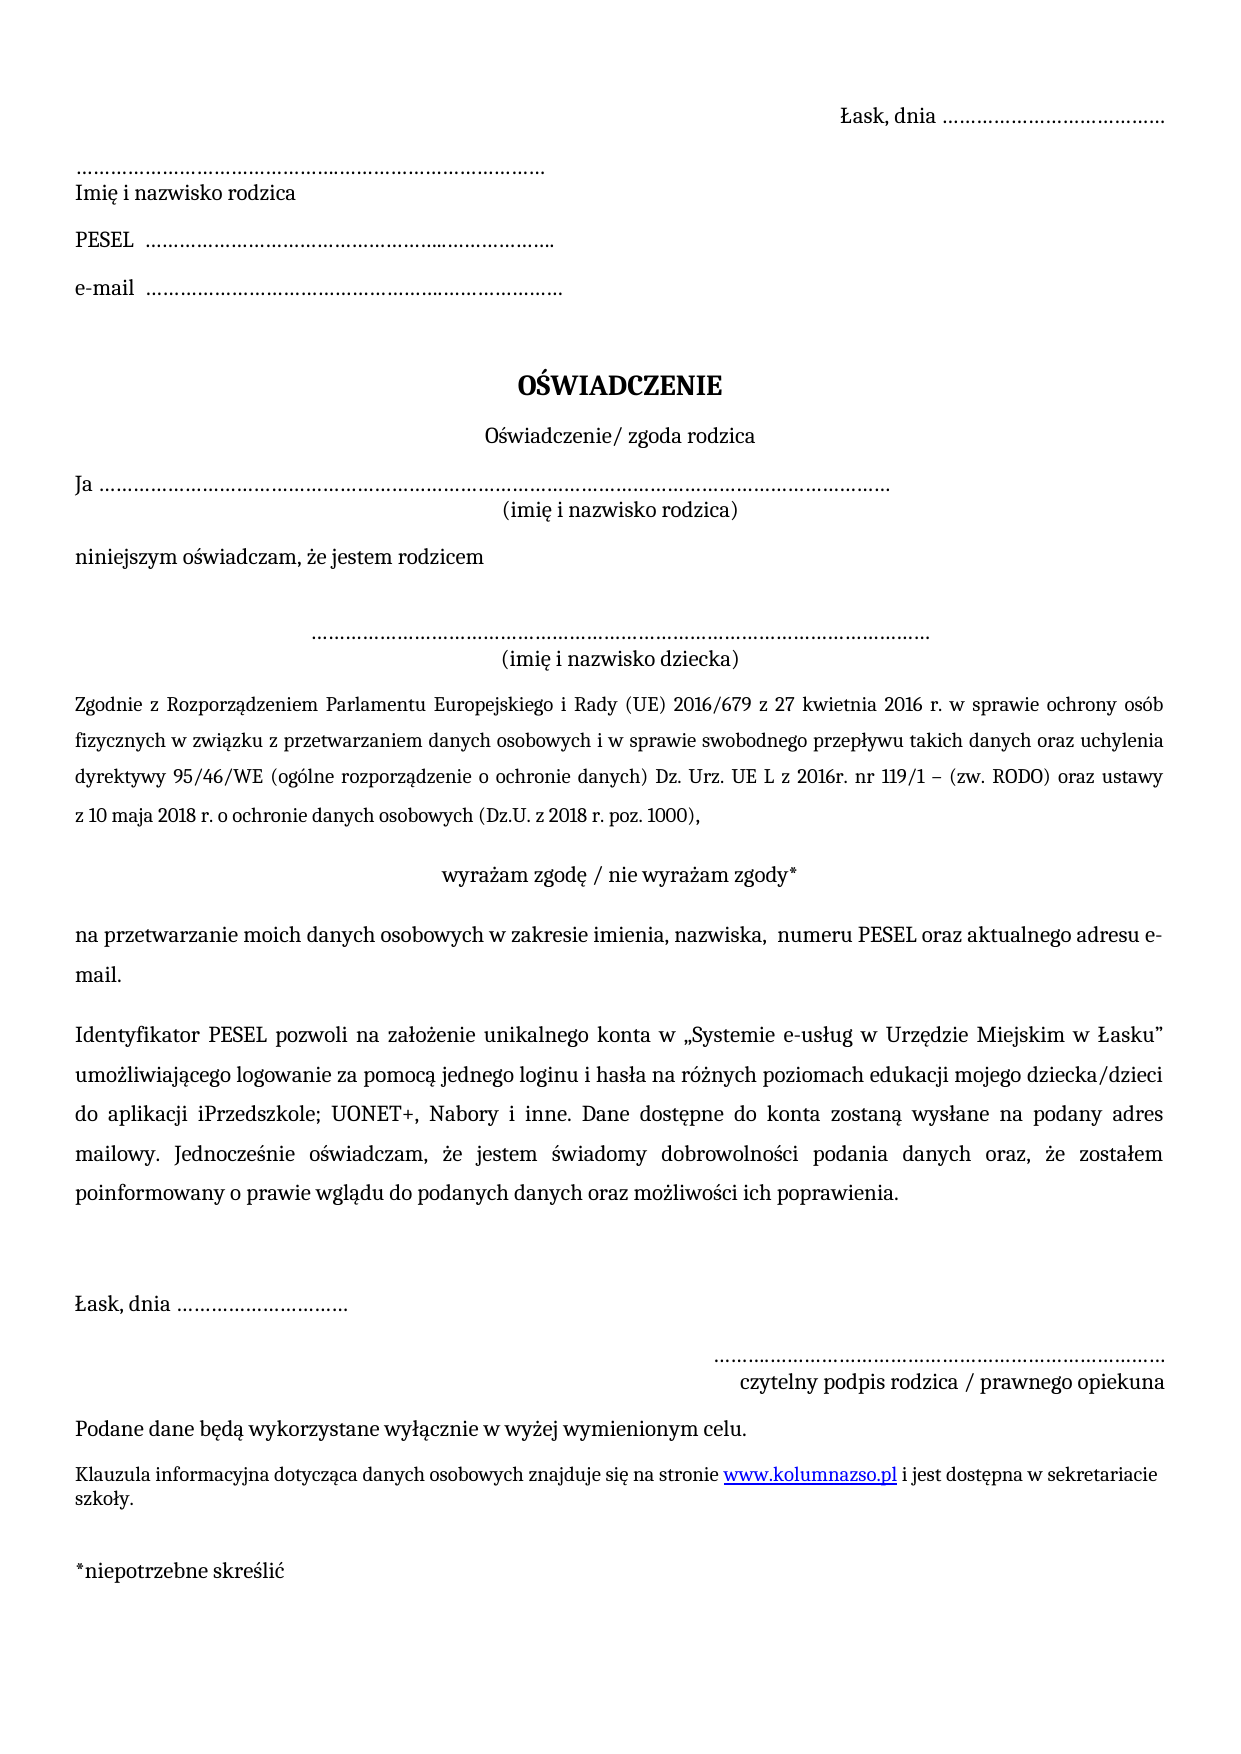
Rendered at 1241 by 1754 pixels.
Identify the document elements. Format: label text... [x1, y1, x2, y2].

text PESEL ……………………………………………..………………. [75, 227, 1165, 253]
text niniejszym oświadczam, że jestem rodzicem [75, 544, 1165, 598]
text Imię i nazwisko rodzica [75, 180, 1165, 206]
text wyrażam zgodę / nie wyrażam zgody* [75, 862, 1165, 888]
text Identyfikator PESEL pozwoli na założenie unikalnego konta w „Systemie e-usług w Urzędzie Miejskim w Łasku” umożliwiającego logowanie za pomocą jednego loginu i hasła na różnych poziomach edukacji mojego dziecka/dzieci do aplikacji iPrzedszkole; UONET+, Nabory i inne. Dane dostępne do konta zostaną wysłane na podany adres mailowy. Jednocześnie oświadczam, że jestem świadomy dobrowolności podania danych oraz, że zostałem poinformowany o prawie wglądu do podanych danych oraz możliwości ich poprawienia. [75, 1022, 1165, 1206]
text (imię i nazwisko rodzica) [75, 497, 1165, 523]
text czytelny podpis rodzica / prawnego opiekuna [75, 1369, 1165, 1395]
text ……………………………………….……………………………… [75, 154, 1165, 180]
text ……….…………………………………………………………… [75, 1342, 1165, 1369]
text e-mail …………………………………………….………………… [75, 274, 1165, 301]
text Klauzula informacyjna dotycząca danych osobowych znajduje się na stronie www.kolumnazso.pl i jest dostępna w sekretariacie szkoły. [75, 1463, 1165, 1511]
text Ja ………………………………………………………………………………………………………………………… [75, 470, 1165, 497]
text OŚWIADCZENIE [75, 369, 1165, 402]
text ……………………………………………………………………………………………… [75, 619, 1165, 645]
text Zgodnie z Rozporządzeniem Parlamentu Europejskiego i Rady (UE) 2016/679 z 27 kwietnia 2016 r. w sprawie ochrony osób fizycznych w związku z przetwarzaniem danych osobowych i w sprawie swobodnego przepływu takich danych oraz uchylenia dyrektywy 95/46/WE (ogólne rozporządzenie o ochronie danych) Dz. Urz. UE L z 2016r. nr 119/1 – (zw. RODO) oraz ustawy z 10 maja 2018 r. o ochronie danych osobowych (Dz.U. z 2018 r. poz. 1000), [75, 693, 1165, 828]
text na przetwarzanie moich danych osobowych w zakresie imienia, nazwiska, numeru PESEL oraz aktualnego adresu e-mail. [75, 922, 1165, 988]
text Łask, dnia ………………………………… [75, 103, 1165, 129]
text Łask, dnia ………………………… [75, 1291, 1165, 1318]
text Podane dane będą wykorzystane wyłącznie w wyżej wymienionym celu. [75, 1416, 1165, 1442]
text *niepotrzebne skreślić [75, 1558, 1165, 1584]
text Oświadczenie/ zgoda rodzica [75, 423, 1165, 449]
text (imię i nazwisko dziecka) [75, 645, 1165, 672]
